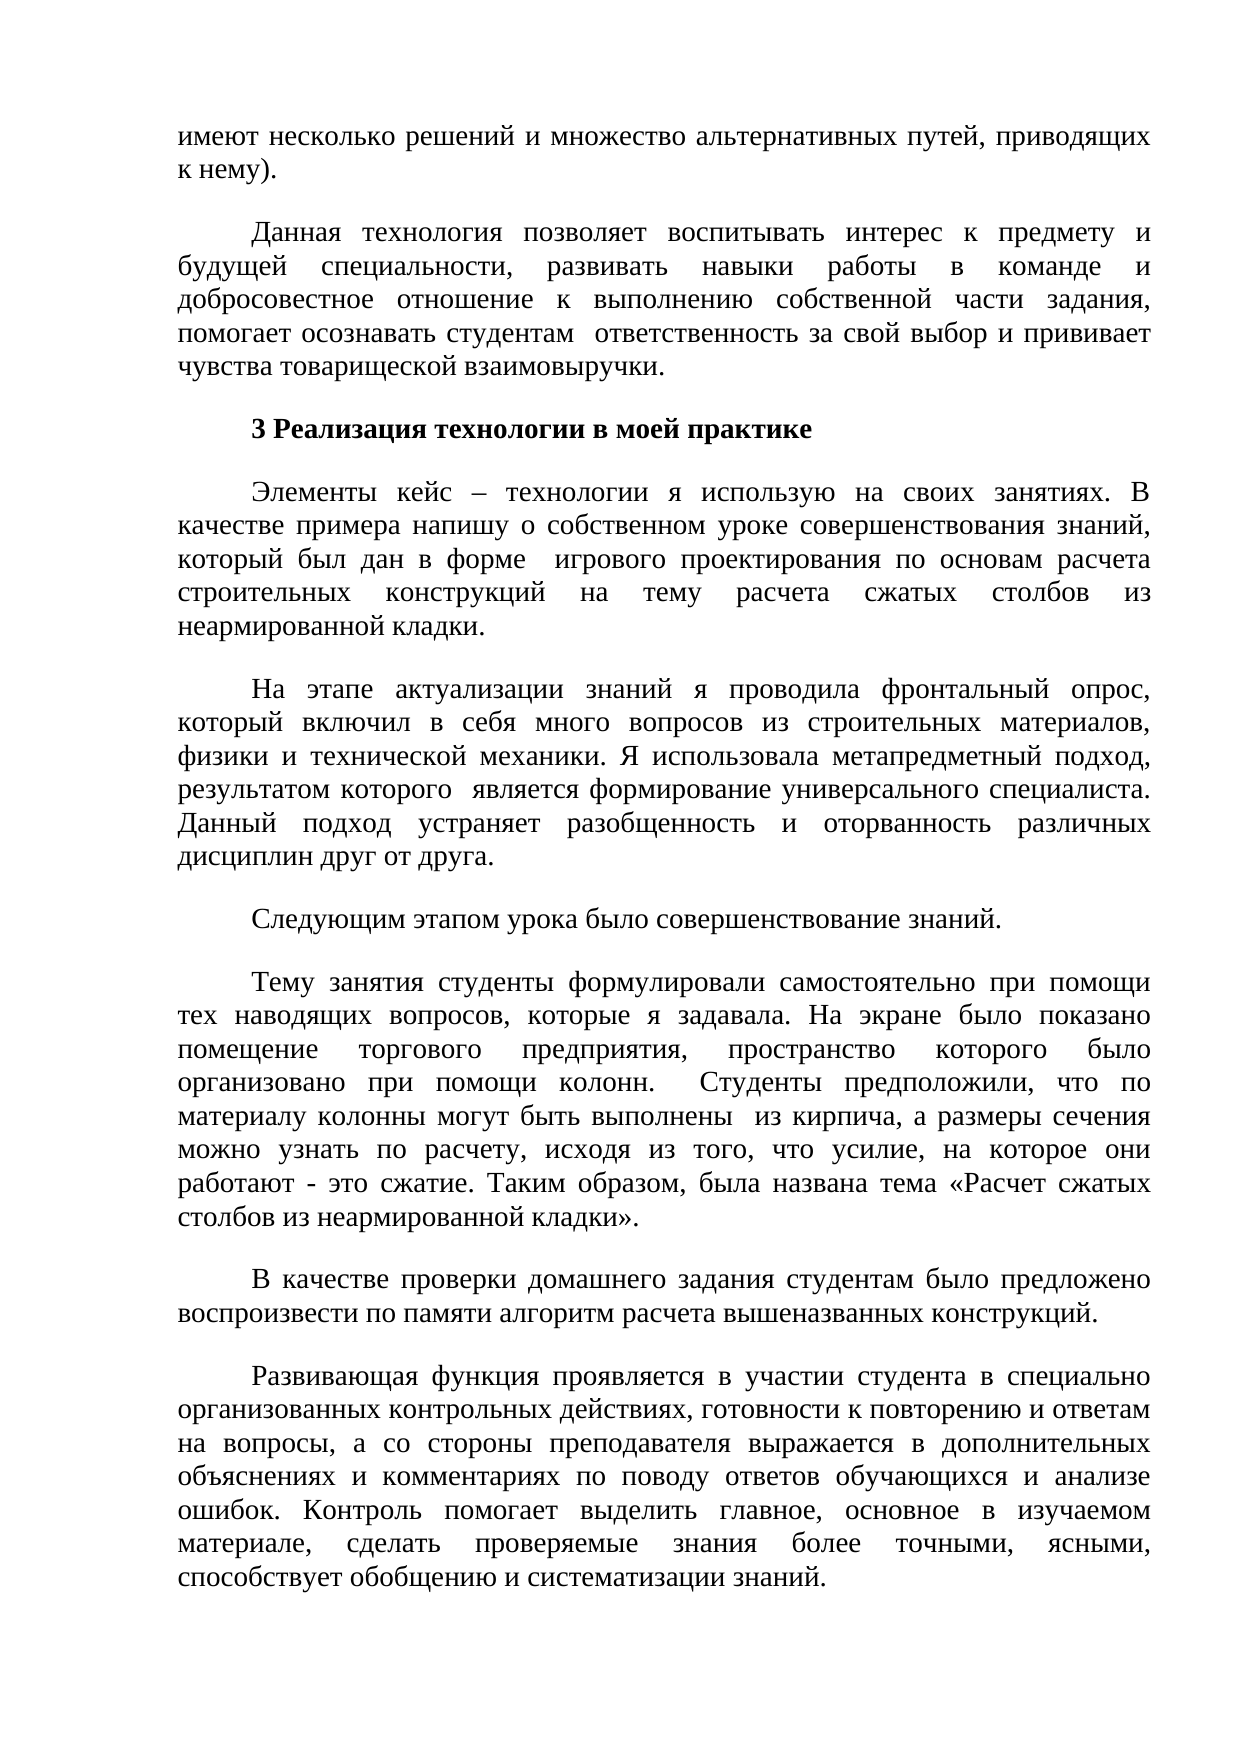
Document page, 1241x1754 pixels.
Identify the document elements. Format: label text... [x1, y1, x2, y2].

text Следующим этапом урока было совершенствование знаний. [177, 901, 1152, 935]
text На этапе актуализации знаний я проводила фронтальный опрос, который включил в себя много вопросов из строительных материалов, физики и технической механики. Я использовала метапредметный подход, результатом которого является формирование универсального специалиста. Данный подход устраняет разобщенность и оторванность различных дисциплин друг от друга. [177, 671, 1152, 872]
text В качестве проверки домашнего задания студентам было предложено воспроизвести по памяти алгоритм расчета вышеназванных конструкций. [177, 1261, 1152, 1328]
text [177, 118, 1152, 185]
text Тему занятия студенты формулировали самостоятельно при помощи тех наводящих вопросов, которые я задавала. На экране было показано помещение торгового предприятия, пространство которого было организовано при помощи колонн. Студенты предположили, что по материалу колонны могут быть выполнены из кирпича, а размеры сечения можно узнать по расчету, исходя из того, что усилие, на которое они работают - это сжатие. Таким образом, была названа тема «Расчет сжатых столбов из неармированной кладки». [177, 964, 1152, 1232]
text Элементы кейс – технологии я использую на своих занятиях. В качестве примера напишу о собственном уроке совершенствования знаний, который был дан в форме игрового проектирования по основам расчета строительных конструкций на тему расчета сжатых столбов из неармированной кладки. [177, 474, 1152, 642]
text 3 Реализация технологии в моей практике [177, 411, 1152, 445]
text Данная технология позволяет воспитывать интерес к предмету и будущей специальности, развивать навыки работы в команде и добросовестное отношение к выполнению собственной части задания, помогает осознавать студентам ответственность за свой выбор и прививает чувства товарищеской взаимовыручки. [177, 214, 1152, 382]
text Развивающая функция проявляется в участии студента в специально организованных контрольных действиях, готовности к повторению и ответам на вопросы, а со стороны преподавателя выражается в дополнительных объяснениях и комментариях по поводу ответов обучающихся и анализе ошибок. Контроль помогает выделить главное, основное в изучаемом материале, сделать проверяемые знания более точными, ясными, способствует обобщению и систематизации знаний. [177, 1358, 1152, 1592]
